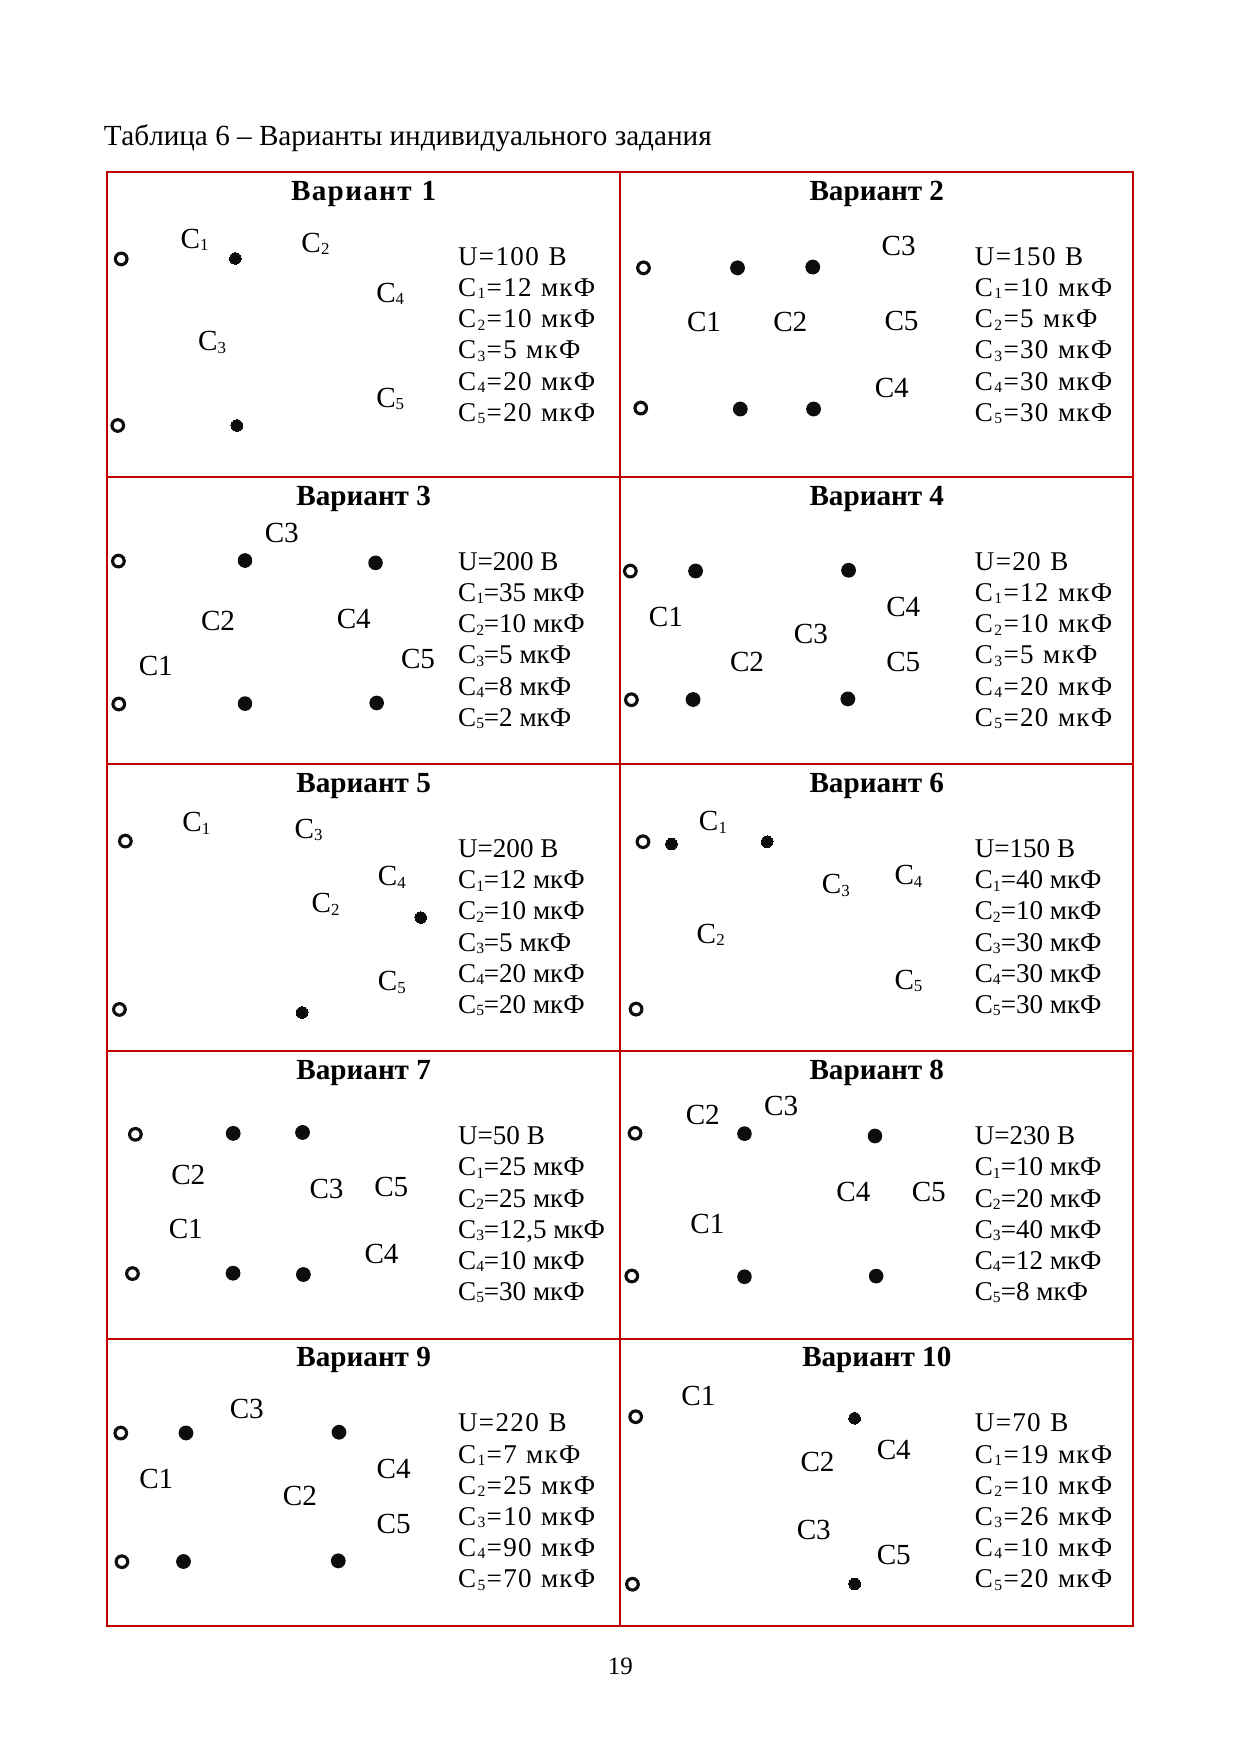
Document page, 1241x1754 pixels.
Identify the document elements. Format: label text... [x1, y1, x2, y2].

table_cell Вариант 6 U=150 B С1=40 мкФ С2=10 мкФ С3=30 мкФ С4=30 мкФ С5=30 мкФ [621, 765, 1132, 1050]
table_cell Вариант 3 U=200 B С1=35 мкФ С2=10 мкФ С3=5 мкФ С4=8 мкФ С5=2 мкФ [108, 478, 619, 763]
text Таблица 6 – Варианты индивидуального задания [89, 118, 1152, 152]
table_cell Вариант 10 U=70 B С1=19 мкФ С2=10 мкФ С3=26 мкФ С4=10 мкФ С5=20 мкФ [621, 1340, 1132, 1624]
table_cell Вариант 5 U=200 B С1=12 мкФ С2=10 мкФ С3=5 мкФ С4=20 мкФ С5=20 мкФ [108, 765, 619, 1050]
table_header Вариант 1 U=100 B С1=12 мкФ С2=10 мкФ С3=5 мкФ С4=20 мкФ С5=20 мкФ [108, 173, 619, 476]
table_header Вариант 2 U=150 B С1=10 мкФ С2=5 мкФ С3=30 мкФ С4=30 мкФ С5=30 мкФ [621, 173, 1132, 476]
table_cell Вариант 7 U=50 B С1=25 мкФ С2=25 мкФ С3=12,5 мкФ С4=10 мкФ С5=30 мкФ [108, 1052, 619, 1337]
table_cell Вариант 9 U=220 B С1=7 мкФ С2=25 мкФ С3=10 мкФ С4=90 мкФ С5=70 мкФ [108, 1340, 619, 1624]
table_cell Вариант 4 U=20 B С1=12 мкФ С2=10 мкФ С3=5 мкФ С4=20 мкФ С5=20 мкФ [621, 478, 1132, 763]
table_cell Вариант 8 U=230 B С1=10 мкФ С2=20 мкФ С3=40 мкФ С4=12 мкФ С5=8 мкФ [621, 1052, 1132, 1337]
